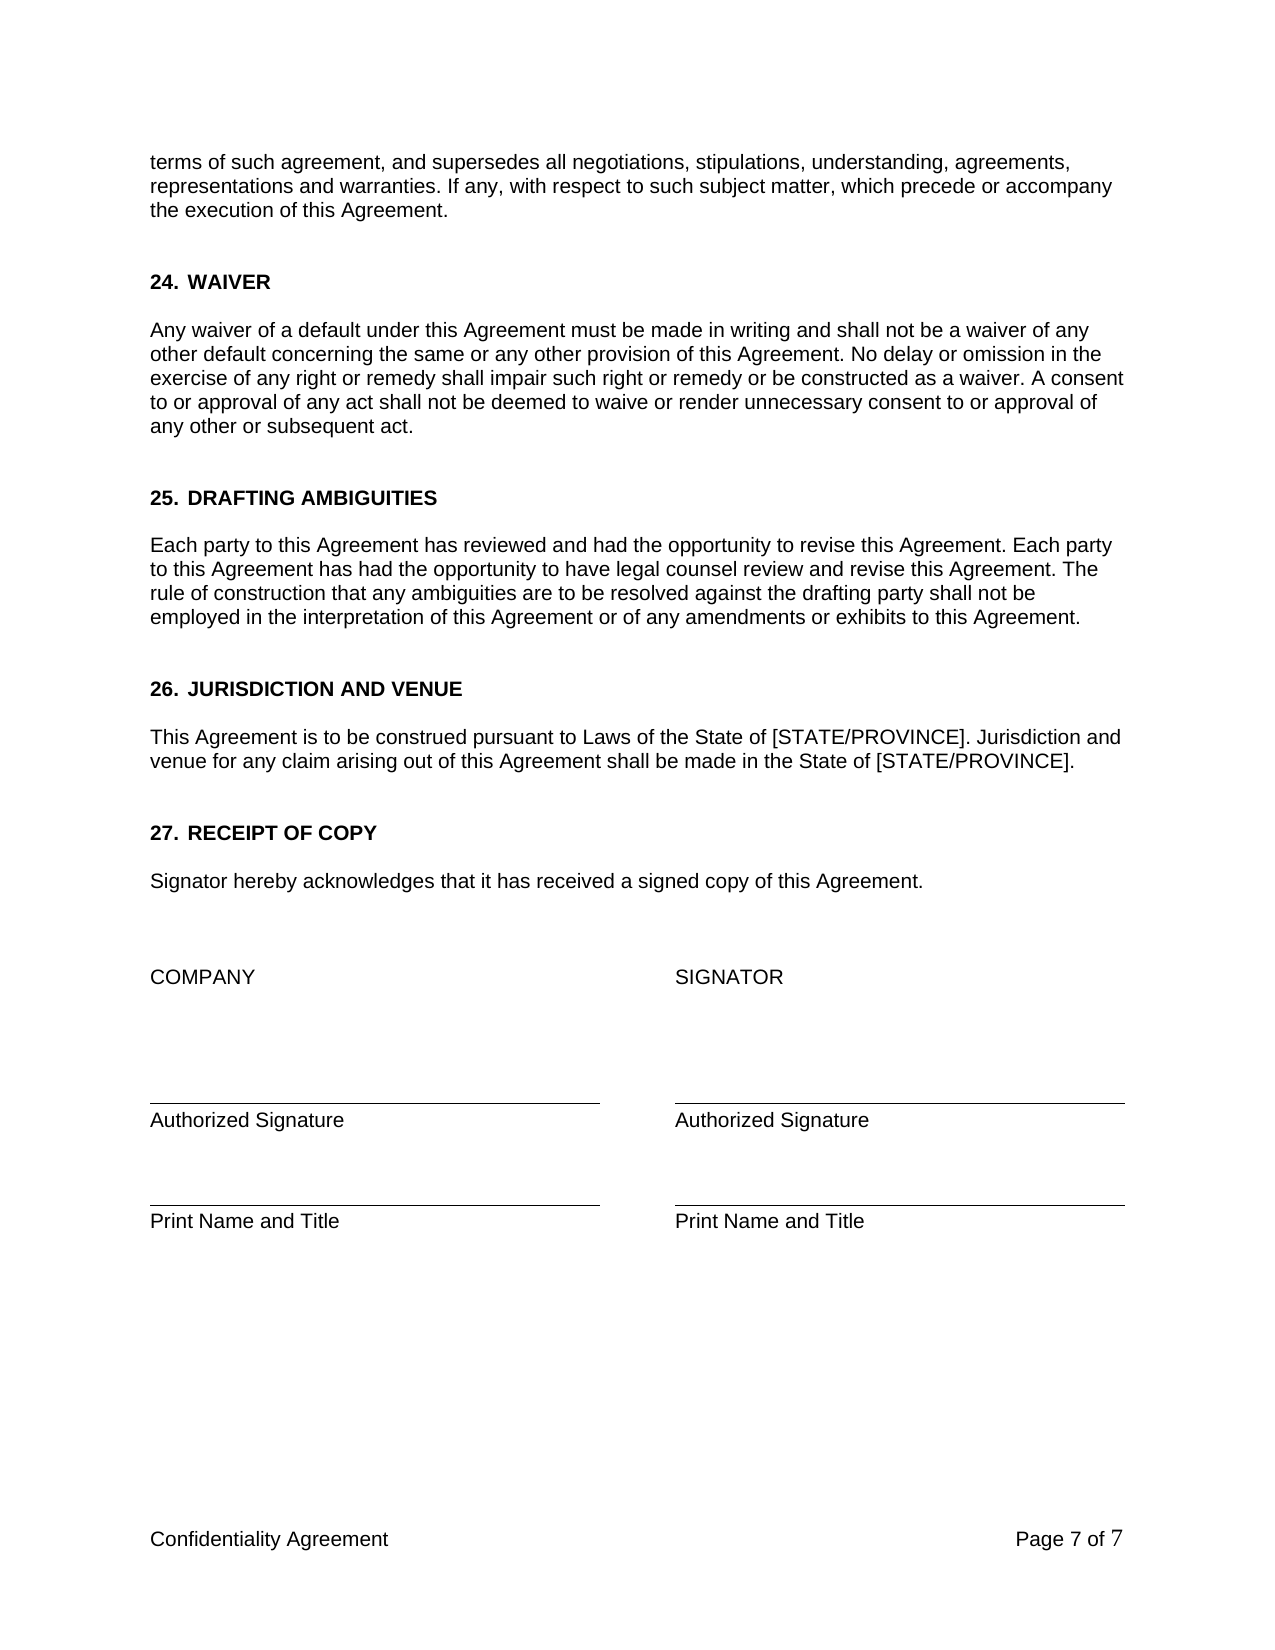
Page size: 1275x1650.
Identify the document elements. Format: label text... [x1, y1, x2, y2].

text Print Name and Title Print Name and Title [150, 1209, 1125, 1233]
list DRAFTING AMBIGUITIES [150, 485, 1125, 509]
text Any waiver of a default under this Agreement must be made in writing and shall not be a waiver of any other default concerning the same or any other provision of this Agreement. No delay or omission in the exercise of any right or remedy shall impair such right or remedy or be constructed as a waiver. A consent to or approval of any act shall not be deemed to waive or render unnecessary consent to or approval of any other or subsequent act. [150, 318, 1125, 437]
text Each party to this Agreement has reviewed and had the opportunity to revise this Agreement. Each party to this Agreement has had the opportunity to have legal counsel review and revise this Agreement. The rule of construction that any ambiguities are to be resolved against the drafting party shall not be employed in the interpretation of this Agreement or of any amendments or exhibits to this Agreement. [150, 533, 1125, 629]
text This Agreement is to be construed pursuant to Laws of the State of [STATE/PROVINCE]. Jurisdiction and venue for any claim arising out of this Agreement shall be made in the State of [STATE/PROVINCE]. [150, 725, 1125, 773]
text Authorized Signature Authorized Signature [150, 1108, 1125, 1132]
text COMPANY SIGNATOR [150, 964, 1125, 988]
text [150, 150, 1125, 222]
list WAIVER [150, 270, 1125, 294]
text Signator hereby acknowledges that it has received a signed copy of this Agreement. [150, 869, 1125, 893]
list JURISDICTION AND VENUE [150, 677, 1125, 701]
list RECEIPT OF COPY [150, 821, 1125, 845]
